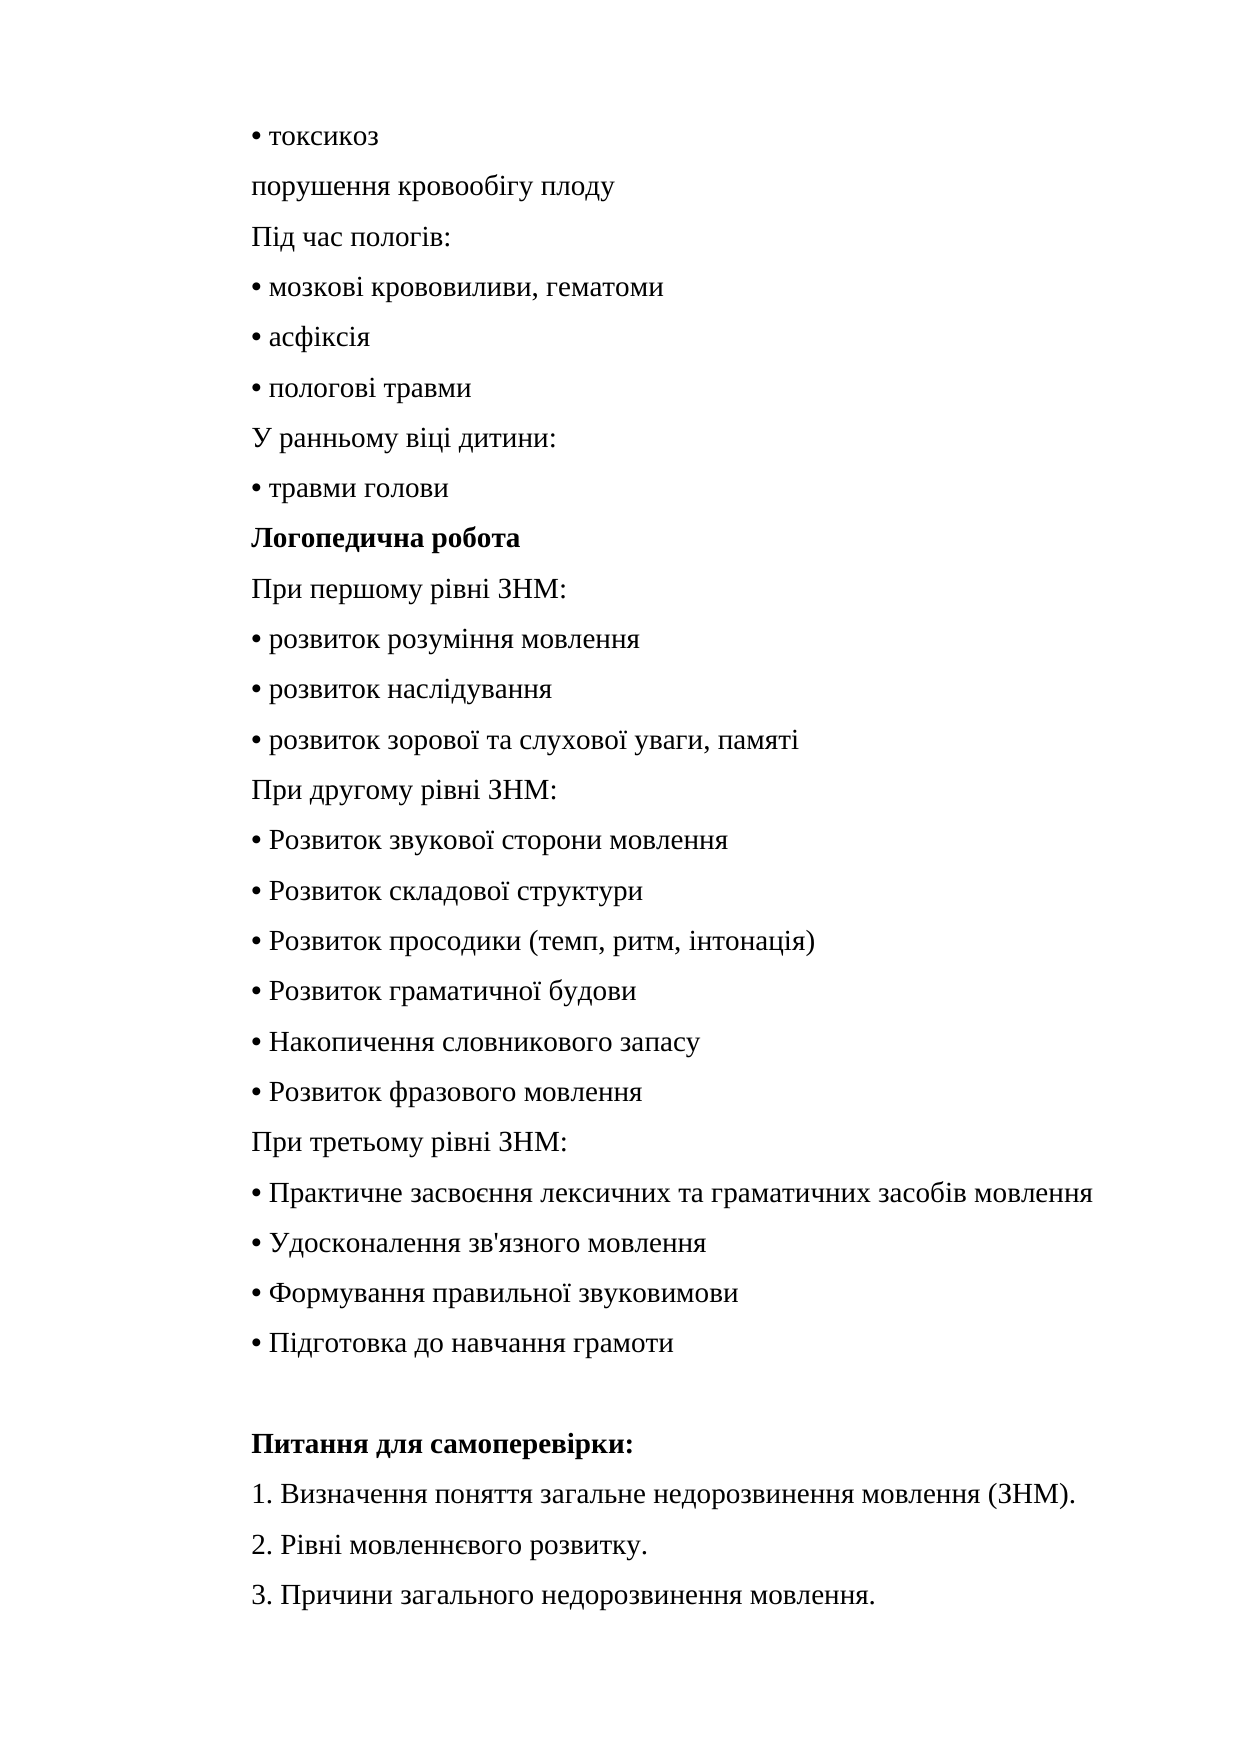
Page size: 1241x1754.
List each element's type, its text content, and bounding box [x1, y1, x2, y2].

text • Розвиток граматичної будови [177, 973, 1152, 1007]
text • Удосконалення зв'язного мовлення [177, 1225, 1152, 1258]
text 2. Рівні мовленнєвого розвитку. [177, 1527, 1152, 1560]
text • Практичне засвоєння лексичних та граматичних засобів мовлення [177, 1175, 1152, 1208]
text Логопедична робота [177, 521, 1152, 554]
text При третьому рівні ЗНМ: [177, 1124, 1152, 1158]
text • пологові травми [177, 370, 1152, 403]
text Питання для самоперевірки: [177, 1426, 1152, 1460]
text • Розвиток просодики (темп, ритм, інтонація) [177, 923, 1152, 957]
text Під час пологів: [177, 219, 1152, 252]
text • токсикоз [177, 118, 1152, 152]
text • Накопичення словникового запасу [177, 1024, 1152, 1057]
text • Розвиток фразового мовлення [177, 1074, 1152, 1108]
text • розвиток зорової та слухової уваги, памяті [177, 722, 1152, 755]
text 3. Причини загального недорозвинення мовлення. [177, 1577, 1152, 1611]
text • Формування правильної звуковимови [177, 1275, 1152, 1309]
text • асфіксія [177, 319, 1152, 353]
text порушення кровообігу плоду [177, 168, 1152, 202]
text • Розвиток складової структури [177, 873, 1152, 906]
text При другому рівні ЗНМ: [177, 772, 1152, 806]
text • травми голови [177, 470, 1152, 504]
text • Підготовка до навчання грамоти [177, 1326, 1152, 1359]
text • розвиток наслідування [177, 672, 1152, 705]
text • розвиток розуміння мовлення [177, 621, 1152, 655]
text • Розвиток звукової сторони мовлення [177, 822, 1152, 856]
text При першому рівні ЗНМ: [177, 571, 1152, 604]
text 1. Визначення поняття загальне недорозвинення мовлення (ЗНМ). [177, 1477, 1152, 1510]
text • мозкові крововиливи, гематоми [177, 269, 1152, 303]
text У ранньому віці дитини: [177, 420, 1152, 453]
